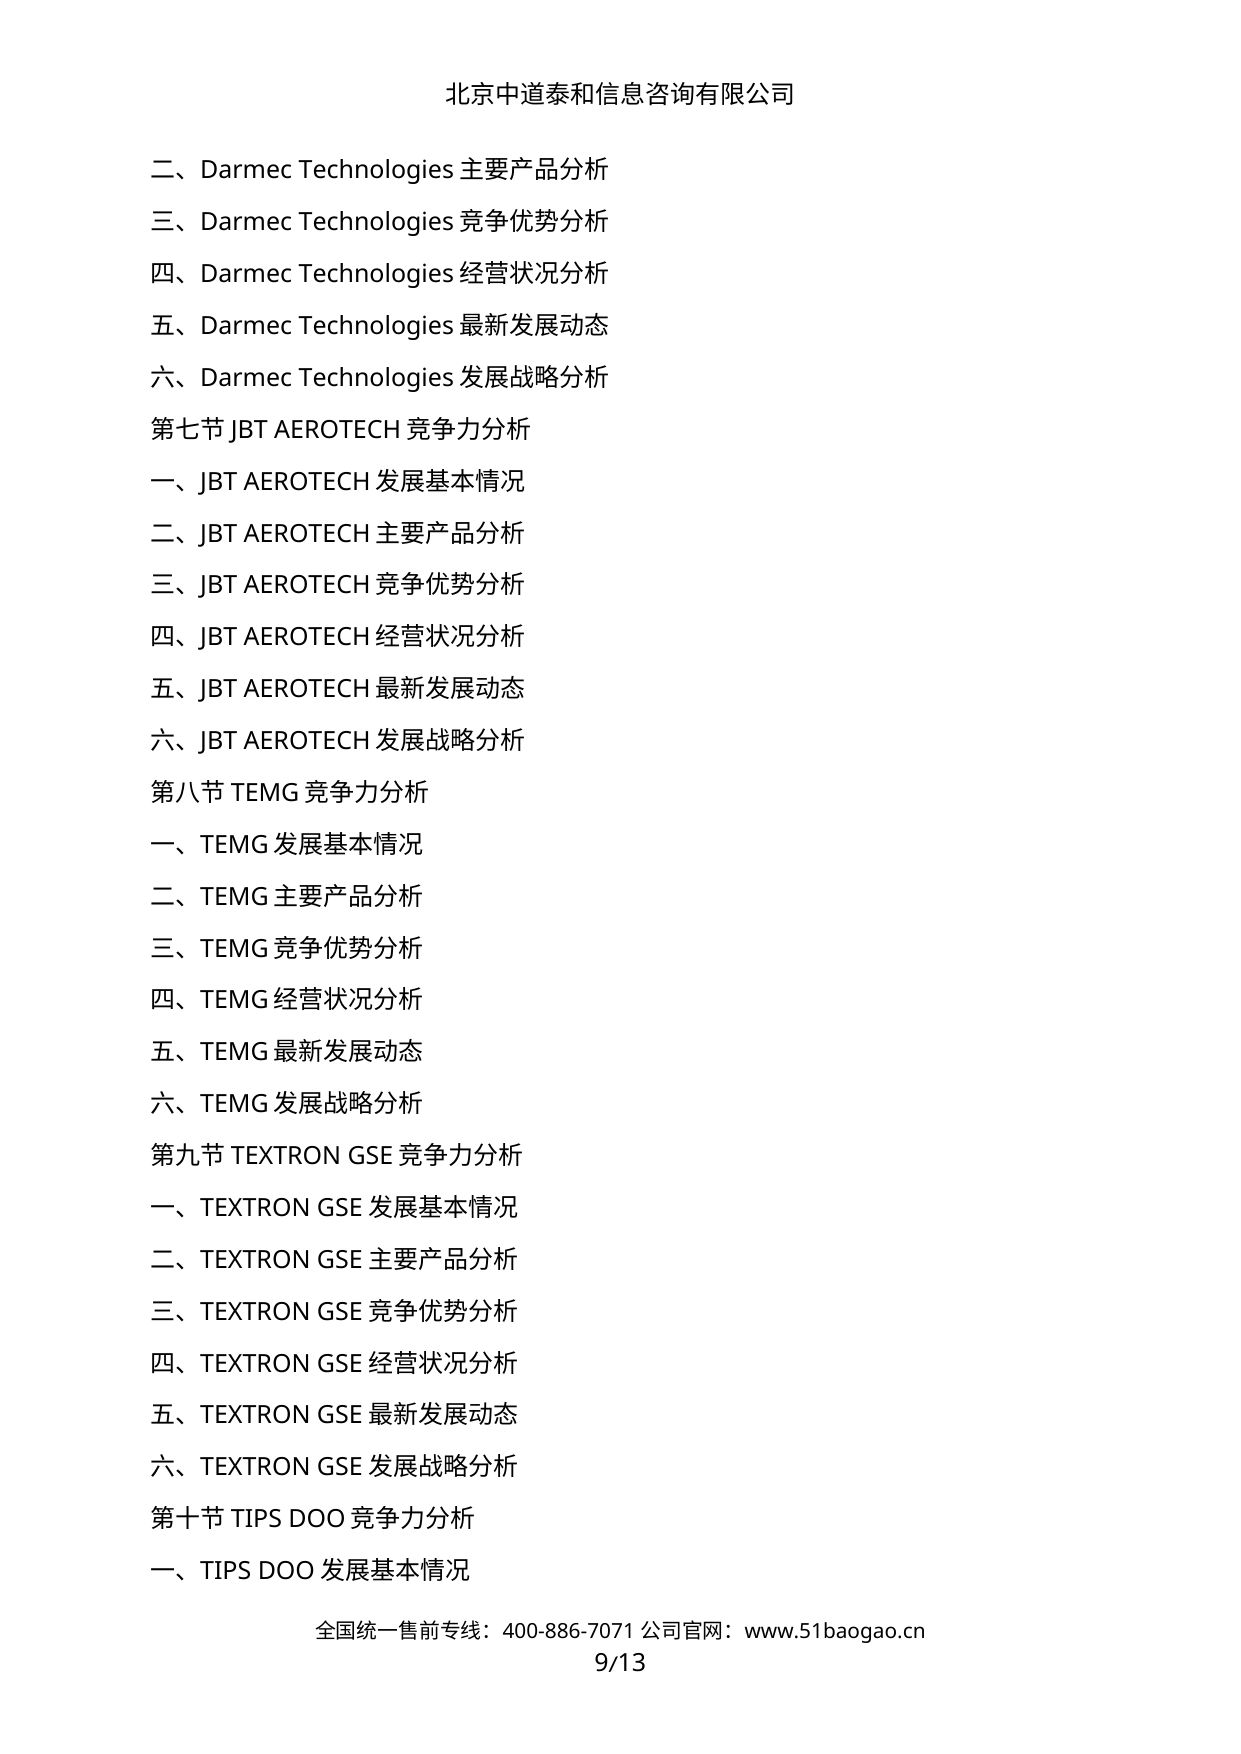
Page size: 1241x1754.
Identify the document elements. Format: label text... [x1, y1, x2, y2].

text 三、TEMG竞争优势分析 [150, 928, 1090, 964]
text 五、TEXTRON GSE最新发展动态 [150, 1395, 1090, 1431]
text 二、Darmec Technologies主要产品分析 [150, 150, 1090, 186]
text 四、Darmec Technologies经营状况分析 [150, 254, 1090, 290]
text 三、Darmec Technologies竞争优势分析 [150, 202, 1090, 238]
text 一、TEMG发展基本情况 [150, 824, 1090, 861]
text 二、TEMG主要产品分析 [150, 876, 1090, 912]
text 一、TEXTRON GSE发展基本情况 [150, 1187, 1090, 1224]
text 六、TEXTRON GSE发展战略分析 [150, 1447, 1090, 1483]
text 三、TEXTRON GSE竞争优势分析 [150, 1291, 1090, 1327]
text 三、JBT AEROTECH竞争优势分析 [150, 565, 1090, 601]
text 二、JBT AEROTECH主要产品分析 [150, 513, 1090, 549]
text 六、TEMG发展战略分析 [150, 1084, 1090, 1120]
text 四、JBT AEROTECH经营状况分析 [150, 617, 1090, 653]
text 二、TEXTRON GSE主要产品分析 [150, 1239, 1090, 1276]
text 五、Darmec Technologies最新发展动态 [150, 306, 1090, 342]
text 第十节 TIPS DOO竞争力分析 [150, 1499, 1090, 1535]
text 四、TEMG经营状况分析 [150, 980, 1090, 1016]
text 第九节 TEXTRON GSE竞争力分析 [150, 1136, 1090, 1172]
text 五、JBT AEROTECH最新发展动态 [150, 669, 1090, 705]
text 四、TEXTRON GSE经营状况分析 [150, 1343, 1090, 1379]
text 五、TEMG最新发展动态 [150, 1032, 1090, 1068]
text 一、JBT AEROTECH发展基本情况 [150, 461, 1090, 497]
text 六、JBT AEROTECH发展战略分析 [150, 721, 1090, 757]
text 第七节 JBT AEROTECH竞争力分析 [150, 409, 1090, 446]
text 第八节 TEMG竞争力分析 [150, 772, 1090, 809]
text 六、Darmec Technologies发展战略分析 [150, 357, 1090, 394]
text 一、TIPS DOO发展基本情况 [150, 1551, 1090, 1587]
